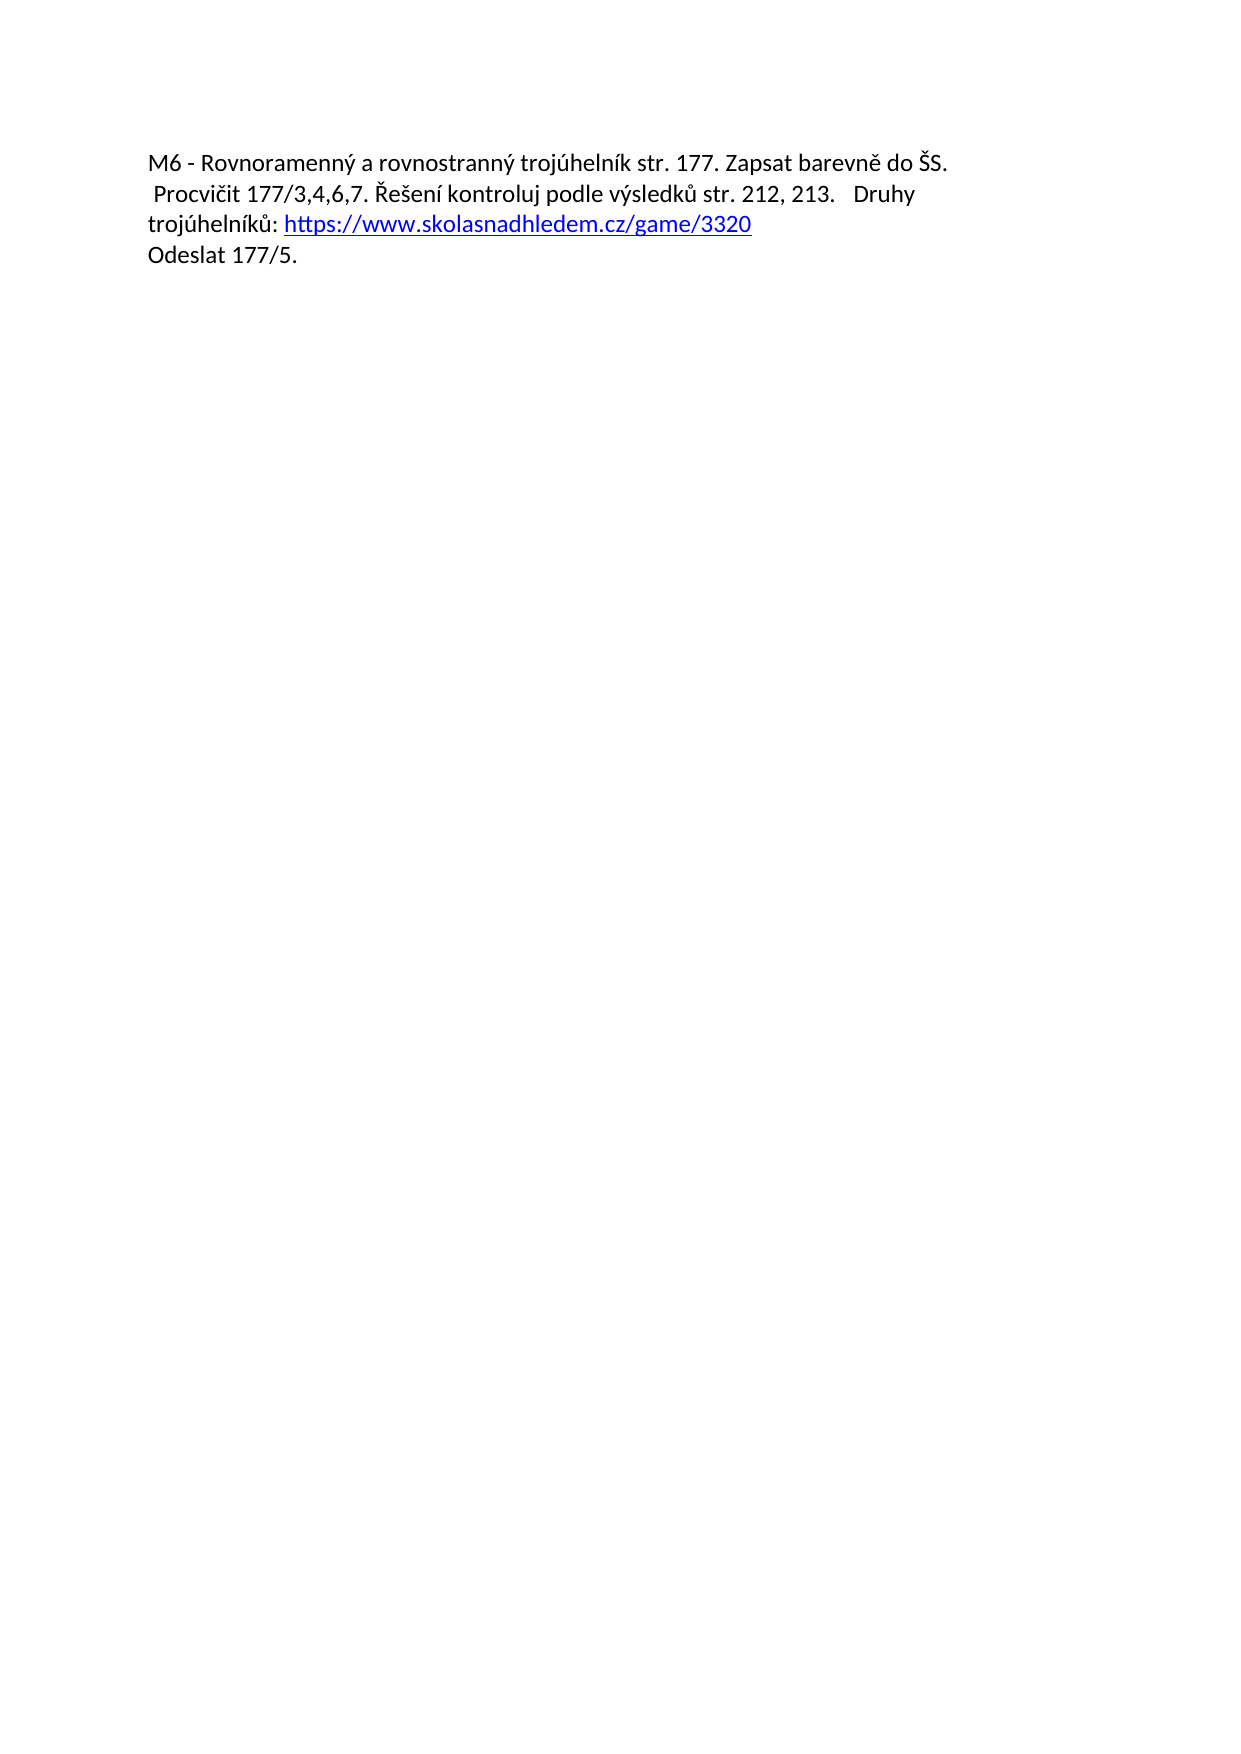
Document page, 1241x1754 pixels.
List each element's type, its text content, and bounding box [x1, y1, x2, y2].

text Procvičit 177/3,4,6,7. Řešení kontroluj podle výsledků str. 212, 213. Druhy trojúhelníků: https://www.skolasnadhledem.cz/game/3320 [148, 178, 1093, 239]
text M6 - Rovnoramenný a rovnostranný trojúhelník str. 177. Zapsat barevně do ŠS. [148, 148, 1093, 178]
text Odeslat 177/5. [148, 239, 1093, 270]
